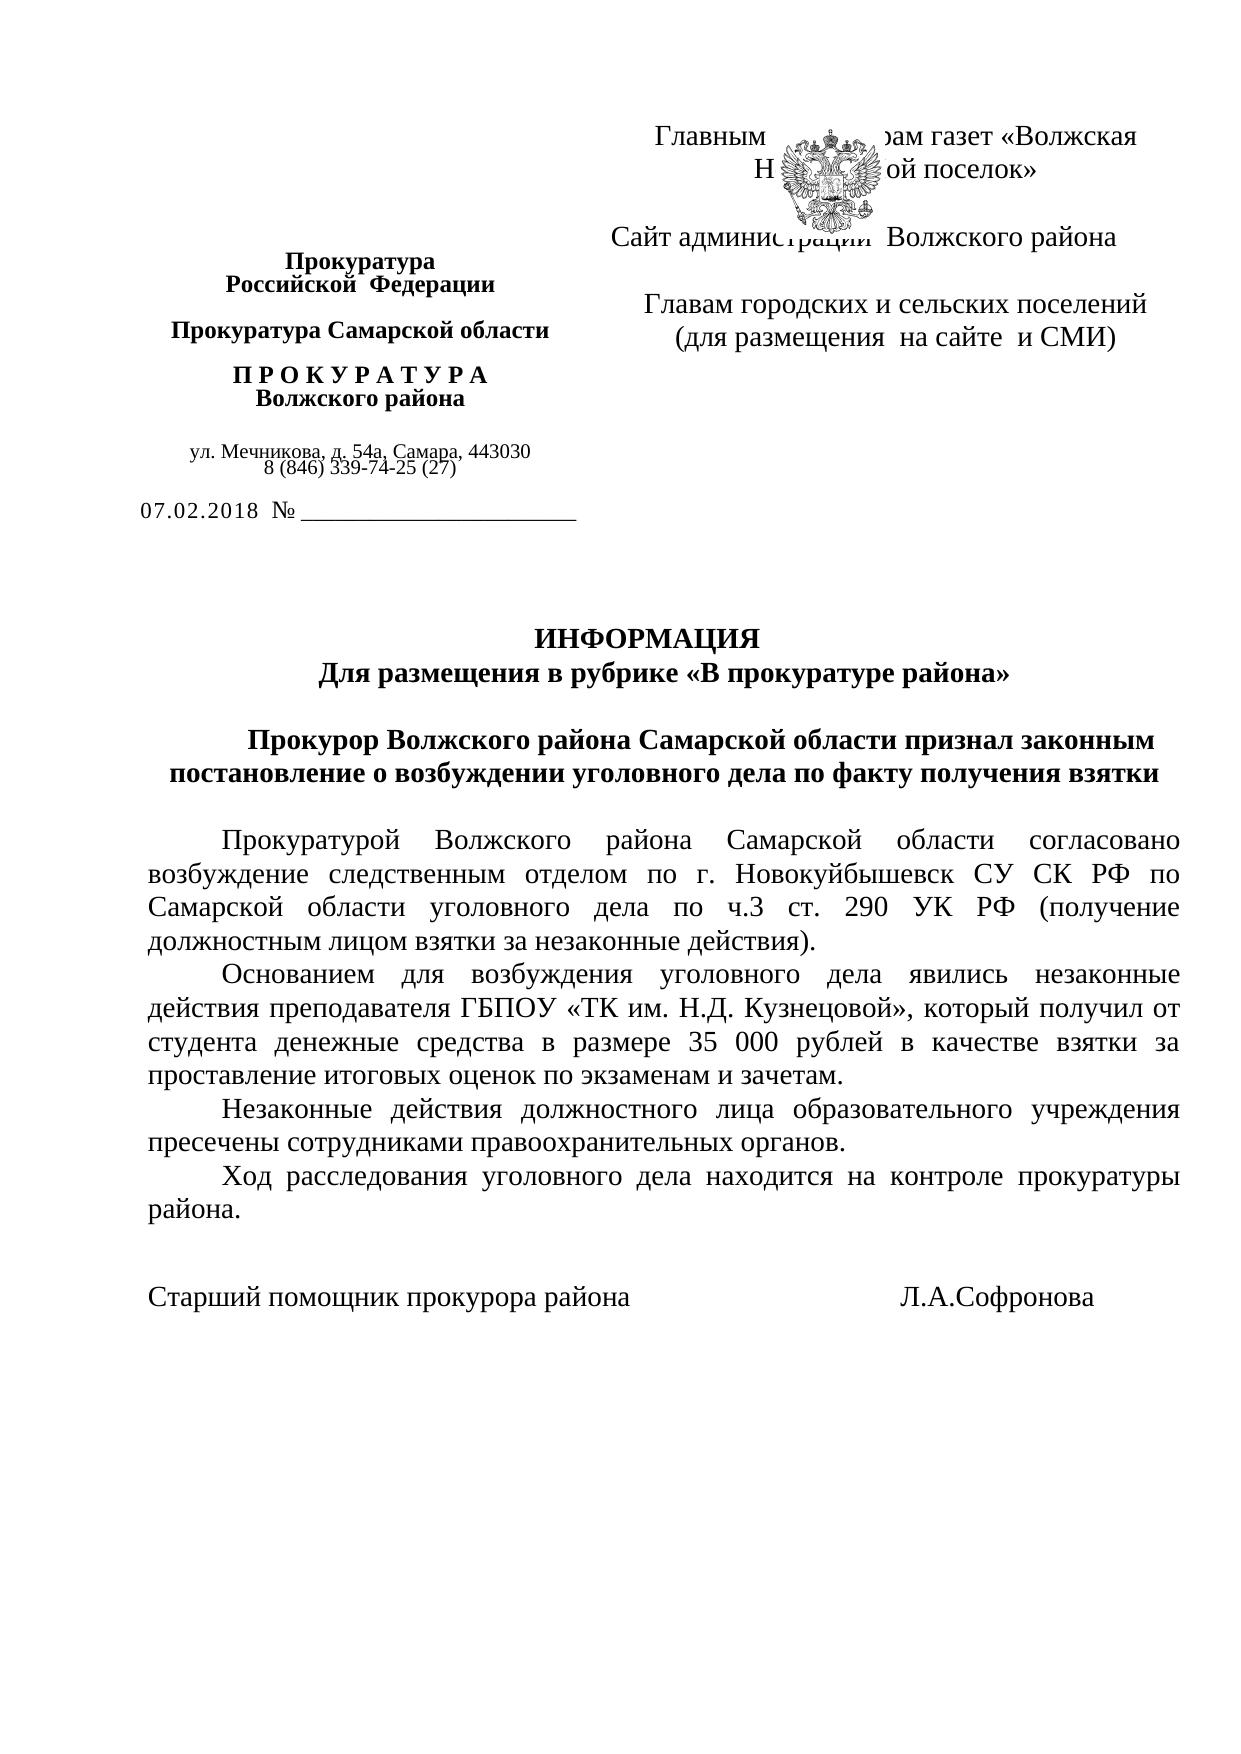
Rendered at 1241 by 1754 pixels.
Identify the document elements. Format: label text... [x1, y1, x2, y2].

text Незаконные действия должностного лица образовательного учреждения пресечены сотрудниками правоохранительных органов. [148, 1091, 1181, 1158]
text Прокуратурой Волжского района Самарской области согласовано возбуждение следственным отделом по г. Новокуйбышевск СУ СК РФ по Самарской области уголовного дела по ч.3 ст. 290 УК РФ (получение должностным лицом взятки за незаконные действия). [148, 822, 1181, 957]
table_header Прокуратура Российской Федерации Прокуратура Самарской области П Р О К У Р А Т У Р А Волжского района ул. Мечникова, д. 54а, Самара, 443030 8 (846) 339-74-25 (27) 07.02.2018 № ________________________ [129, 117, 591, 523]
text Основанием для возбуждения уголовного дела явились незаконные действия преподавателя ГБПОУ «ТК им. Н.Д. Кузнецовой», который получил от студента денежные средства в размере 35 000 рублей в качестве взятки за проставление итоговых оценок по экзаменам и зачетам. [148, 957, 1181, 1091]
text Прокурор Волжского района Самарской области признал законным постановление о возбуждении уголовного дела по факту получения взятки [148, 722, 1181, 789]
text (для размещения на сайте и СМИ) [591, 319, 1181, 353]
text Для размещения в рубрике «В прокуратуре района» [148, 655, 1181, 688]
picture [775, 126, 885, 239]
text Главным редакторам газет «Волжская Новь», «Мой поселок» [591, 118, 1181, 185]
text ИНФОРМАЦИЯ [148, 621, 1181, 655]
text Старший помощник прокурора района Л.А.Софронова [148, 1279, 1181, 1313]
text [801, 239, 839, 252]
text Сайт администрации Волжского района [838, 219, 1181, 252]
text Ход расследования уголовного дела находится на контроле прокуратуры района. [148, 1158, 1181, 1225]
text Главам городских и сельских поселений [591, 286, 1181, 319]
text Сайт администрации Волжского района [591, 219, 799, 252]
